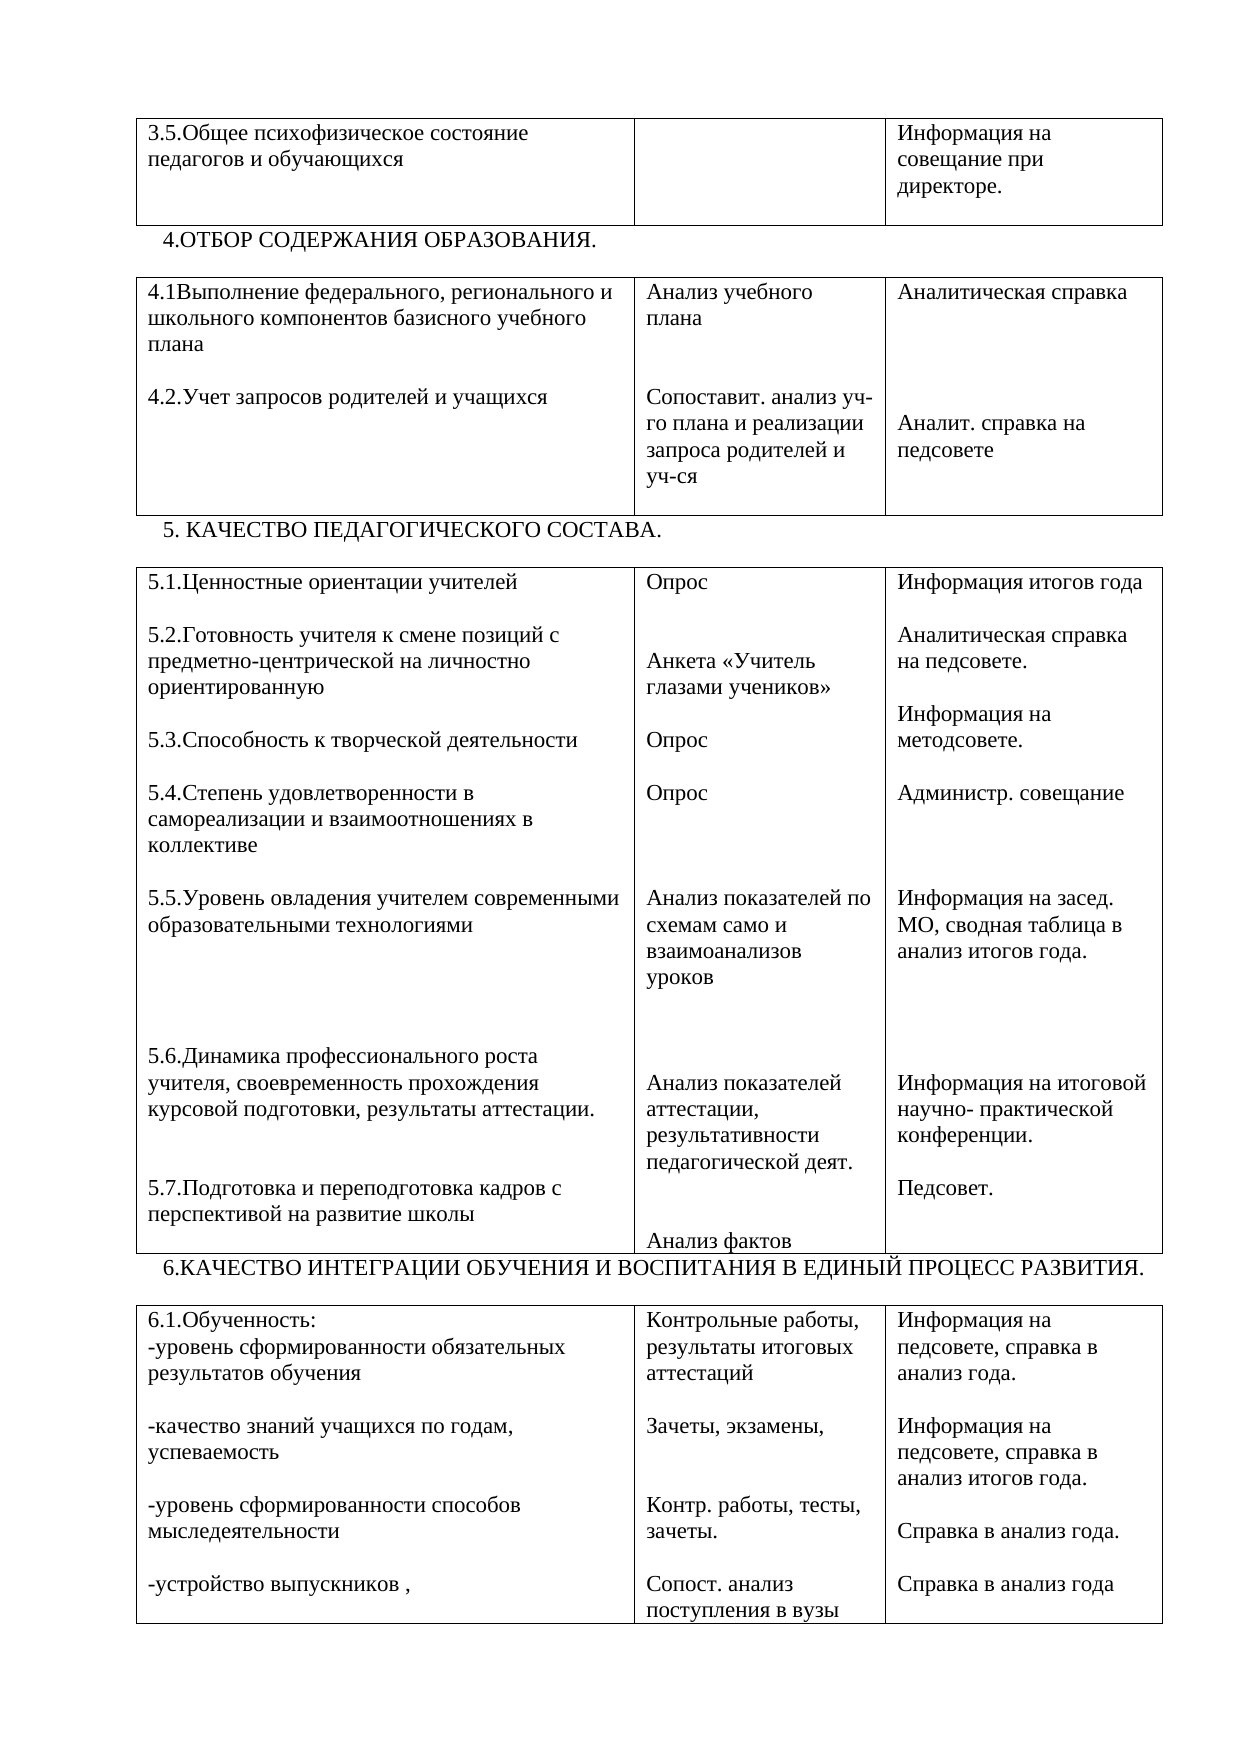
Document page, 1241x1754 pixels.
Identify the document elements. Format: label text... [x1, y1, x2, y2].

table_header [886, 1306, 1162, 1623]
table_header Анализ учебного плана Сопоставит. анализ уч-го плана и реализации запроса родителей и уч-ся [635, 278, 885, 515]
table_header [635, 119, 885, 224]
table_header 4.1Выполнение федерального, регионального и школьного компонентов базисного учебного плана 4.2.Учет запросов родителей и учащихся [137, 278, 634, 515]
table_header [886, 119, 1162, 224]
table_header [137, 1306, 634, 1623]
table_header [635, 1306, 885, 1623]
text 5. КАЧЕСТВО ПЕДАГОГИЧЕСКОГО СОСТАВА. [148, 516, 1152, 542]
table_header Опрос Анкета «Учитель глазами учеников» Опрос Опрос Анализ показателей по схемам само и взаимоанализов уроков Анализ показателей аттестации, результативности педагогической деят. Анализ фактов [635, 568, 885, 1253]
table_header Информация итогов года Аналитическая справка на педсовете. Информация на методсовете. Администр. совещание Информация на засед. МО, сводная таблица в анализ итогов года. Информация на итоговой научно- практической конференции. Педсовет. [886, 568, 1162, 1253]
text 4.ОТБОР СОДЕРЖАНИЯ ОБРАЗОВАНИЯ. [148, 226, 1152, 252]
text 6.КАЧЕСТВО ИНТЕГРАЦИИ ОБУЧЕНИЯ И ВОСПИТАНИЯ В ЕДИНЫЙ ПРОЦЕСС РАЗВИТИЯ. [148, 1254, 1152, 1281]
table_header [137, 119, 634, 224]
table_header 5.1.Ценностные ориентации учителей 5.2.Готовность учителя к смене позиций с предметно-центрической на личностно ориентированную 5.3.Способность к творческой деятельности 5.4.Степень удовлетворенности в самореализации и взаимоотношениях в коллективе 5.5.Уровень овладения учителем современными образовательными технологиями 5.6.Динамика профессионального роста учителя, своевременность прохождения курсовой подготовки, результаты аттестации. 5.7.Подготовка и переподготовка кадров с перспективой на развитие школы [137, 568, 634, 1253]
table_header Аналитическая справка Аналит. справка на педсовете [886, 278, 1162, 515]
